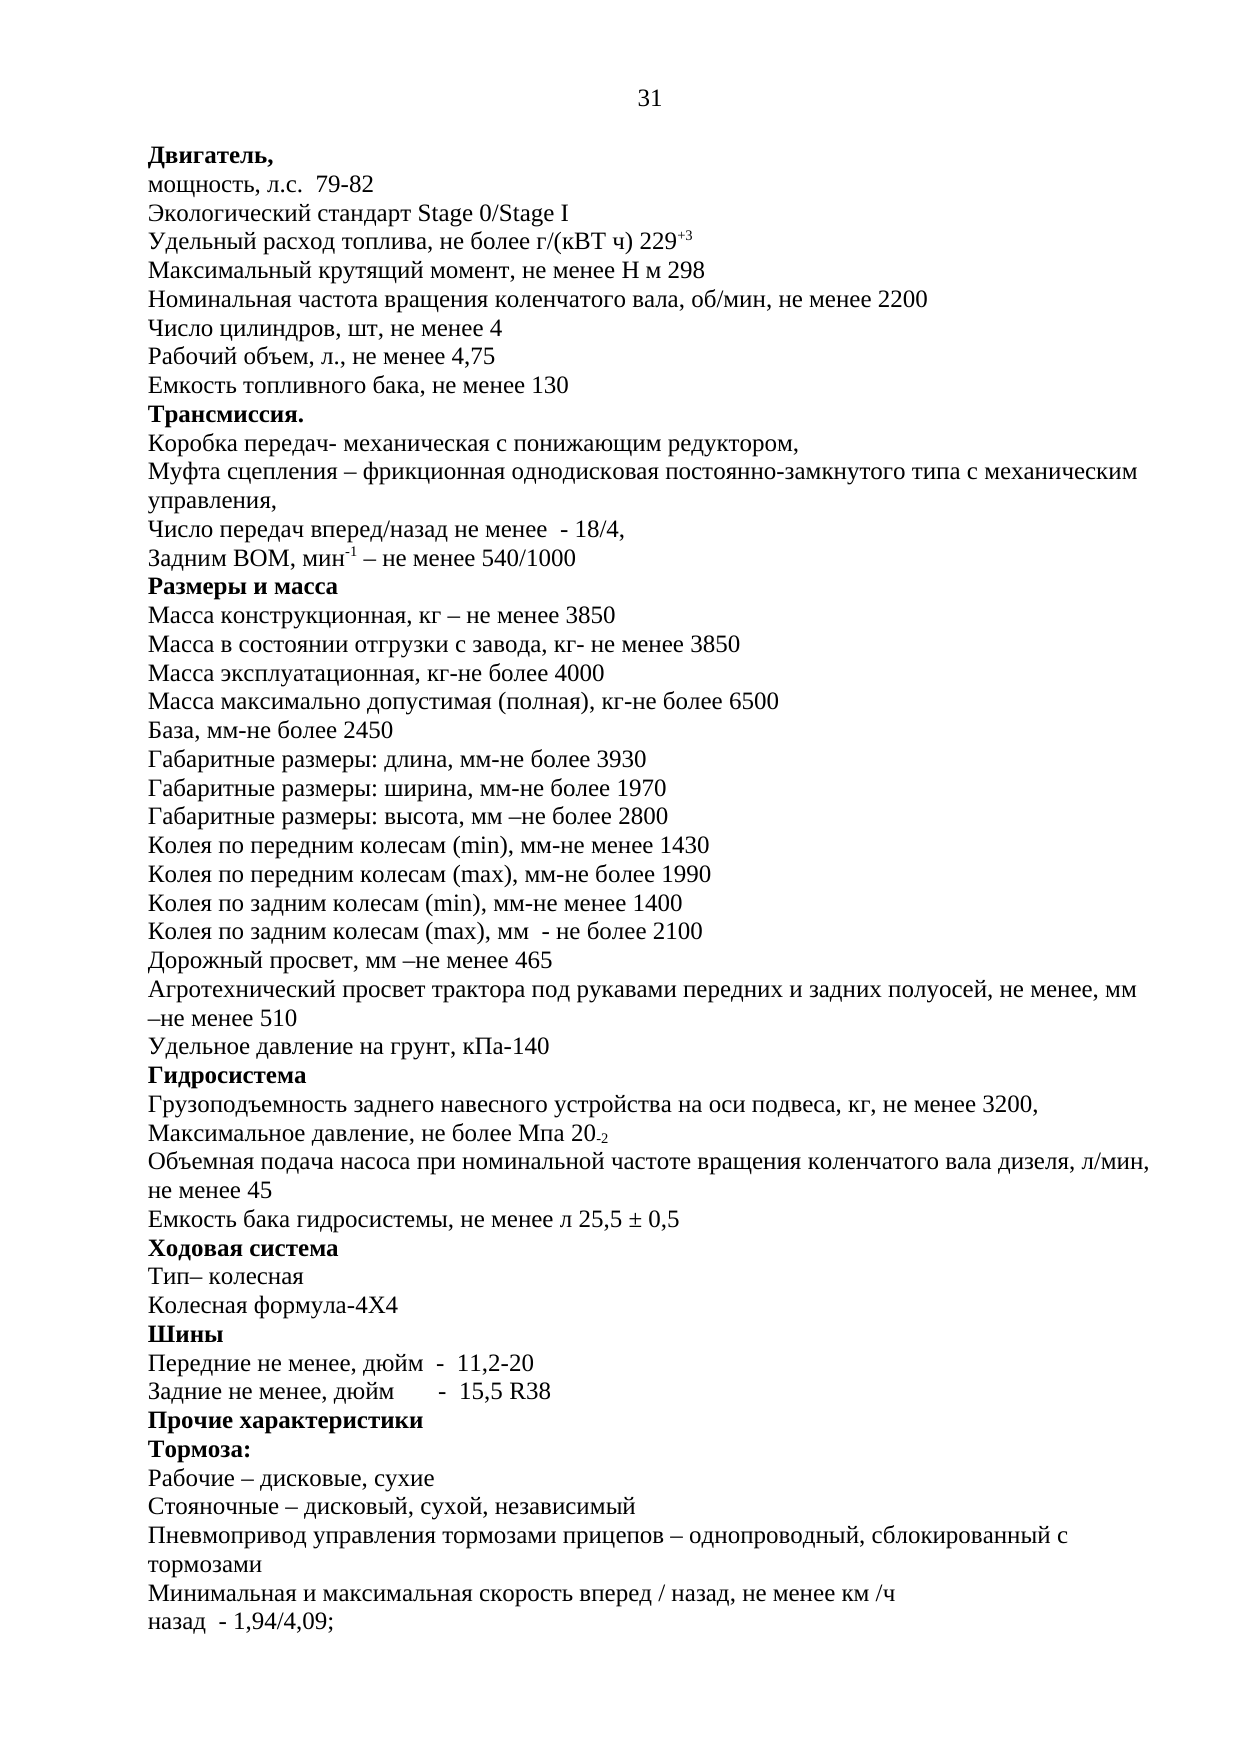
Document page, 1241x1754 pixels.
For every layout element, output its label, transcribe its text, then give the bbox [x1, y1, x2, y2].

text Минимальная и максимальная скорость вперед / назад, не менее км /ч [148, 1578, 1152, 1606]
text Рабочие – дисковые, сухие [148, 1463, 1152, 1491]
text Прочие характеристики [148, 1405, 1152, 1434]
text Масса конструкционная, кг – не менее 3850 [148, 600, 1152, 629]
text Емкость бака гидросистемы, не менее л 25,5 ± 0,5 [148, 1204, 1152, 1233]
text мощность, л.с. 79-82 [148, 169, 1152, 198]
text Коробка передач- механическая с понижающим редуктором, [148, 428, 1152, 456]
text Дорожный просвет, мм –не менее 465 [148, 945, 1152, 974]
text Габаритные размеры: ширина, мм-не более 1970 [148, 773, 1152, 801]
text Колея по задним колесам (max), мм - не более 2100 [148, 916, 1152, 945]
text Колесная формула-4Х4 [148, 1290, 1152, 1319]
text Задним ВОМ, мин-1 – не менее 540/1000 [148, 543, 1152, 571]
text Размеры и масса [148, 571, 1152, 600]
text Удельный расход топлива, не более г/(кВТ ч) 229+3 [148, 226, 1152, 255]
text назад - 1,94/4,09; [148, 1606, 1152, 1635]
text Трансмиссия. [148, 399, 1152, 428]
text Муфта сцепления – фрикционная однодисковая постоянно-замкнутого типа с механическим управления, [148, 456, 1152, 514]
text Гидросистема [148, 1060, 1152, 1089]
text Стояночные – дисковый, сухой, независимый [148, 1491, 1152, 1520]
text Число передач вперед/назад не менее - 18/4, [148, 514, 1152, 543]
text Тип– колесная [148, 1261, 1152, 1290]
text Максимальное давление, не более Мпа 20-2 [148, 1118, 1152, 1146]
text Емкость топливного бака, не менее 130 [148, 370, 1152, 399]
text Масса максимально допустимая (полная), кг-не более 6500 [148, 686, 1152, 715]
text Экологический стандарт Stage 0/Stage I [148, 198, 1152, 226]
text База, мм-не более 2450 [148, 715, 1152, 744]
text Шины [148, 1319, 1152, 1348]
text Колея по задним колесам (min), мм-не менее 1400 [148, 888, 1152, 916]
text Тормоза: [148, 1434, 1152, 1463]
text Колея по передним колесам (max), мм-не более 1990 [148, 859, 1152, 888]
text Задние не менее, дюйм - 15,5 R38 [148, 1376, 1152, 1405]
text Пневмопривод управления тормозами прицепов – однопроводный, сблокированный с тормозами [148, 1520, 1152, 1578]
text Рабочий объем, л., не менее 4,75 [148, 341, 1152, 370]
text Удельное давление на грунт, кПа-140 [148, 1031, 1152, 1060]
text Двигатель, [148, 140, 1152, 169]
text Масса эксплуатационная, кг-не более 4000 [148, 658, 1152, 686]
text Масса в состоянии отгрузки с завода, кг- не менее 3850 [148, 629, 1152, 658]
text Номинальная частота вращения коленчатого вала, об/мин, не менее 2200 [148, 284, 1152, 313]
text Агротехнический просвет трактора под рукавами передних и задних полуосей, не менее, мм –не менее 510 [148, 974, 1152, 1031]
text Колея по передним колесам (min), мм-не менее 1430 [148, 830, 1152, 859]
text Объемная подача насоса при номинальной частоте вращения коленчатого вала дизеля, л/мин, не менее 45 [148, 1146, 1152, 1204]
text Максимальный крутящий момент, не менее Н м 298 [148, 255, 1152, 284]
text Передние не менее, дюйм - 11,2-20 [148, 1348, 1152, 1376]
text Ходовая система [148, 1233, 1152, 1261]
text Габаритные размеры: длина, мм-не более 3930 [148, 744, 1152, 773]
text Грузоподъемность заднего навесного устройства на оси подвеса, кг, не менее 3200, [148, 1089, 1152, 1118]
text Габаритные размеры: высота, мм –не более 2800 [148, 801, 1152, 830]
text Число цилиндров, шт, не менее 4 [148, 313, 1152, 341]
